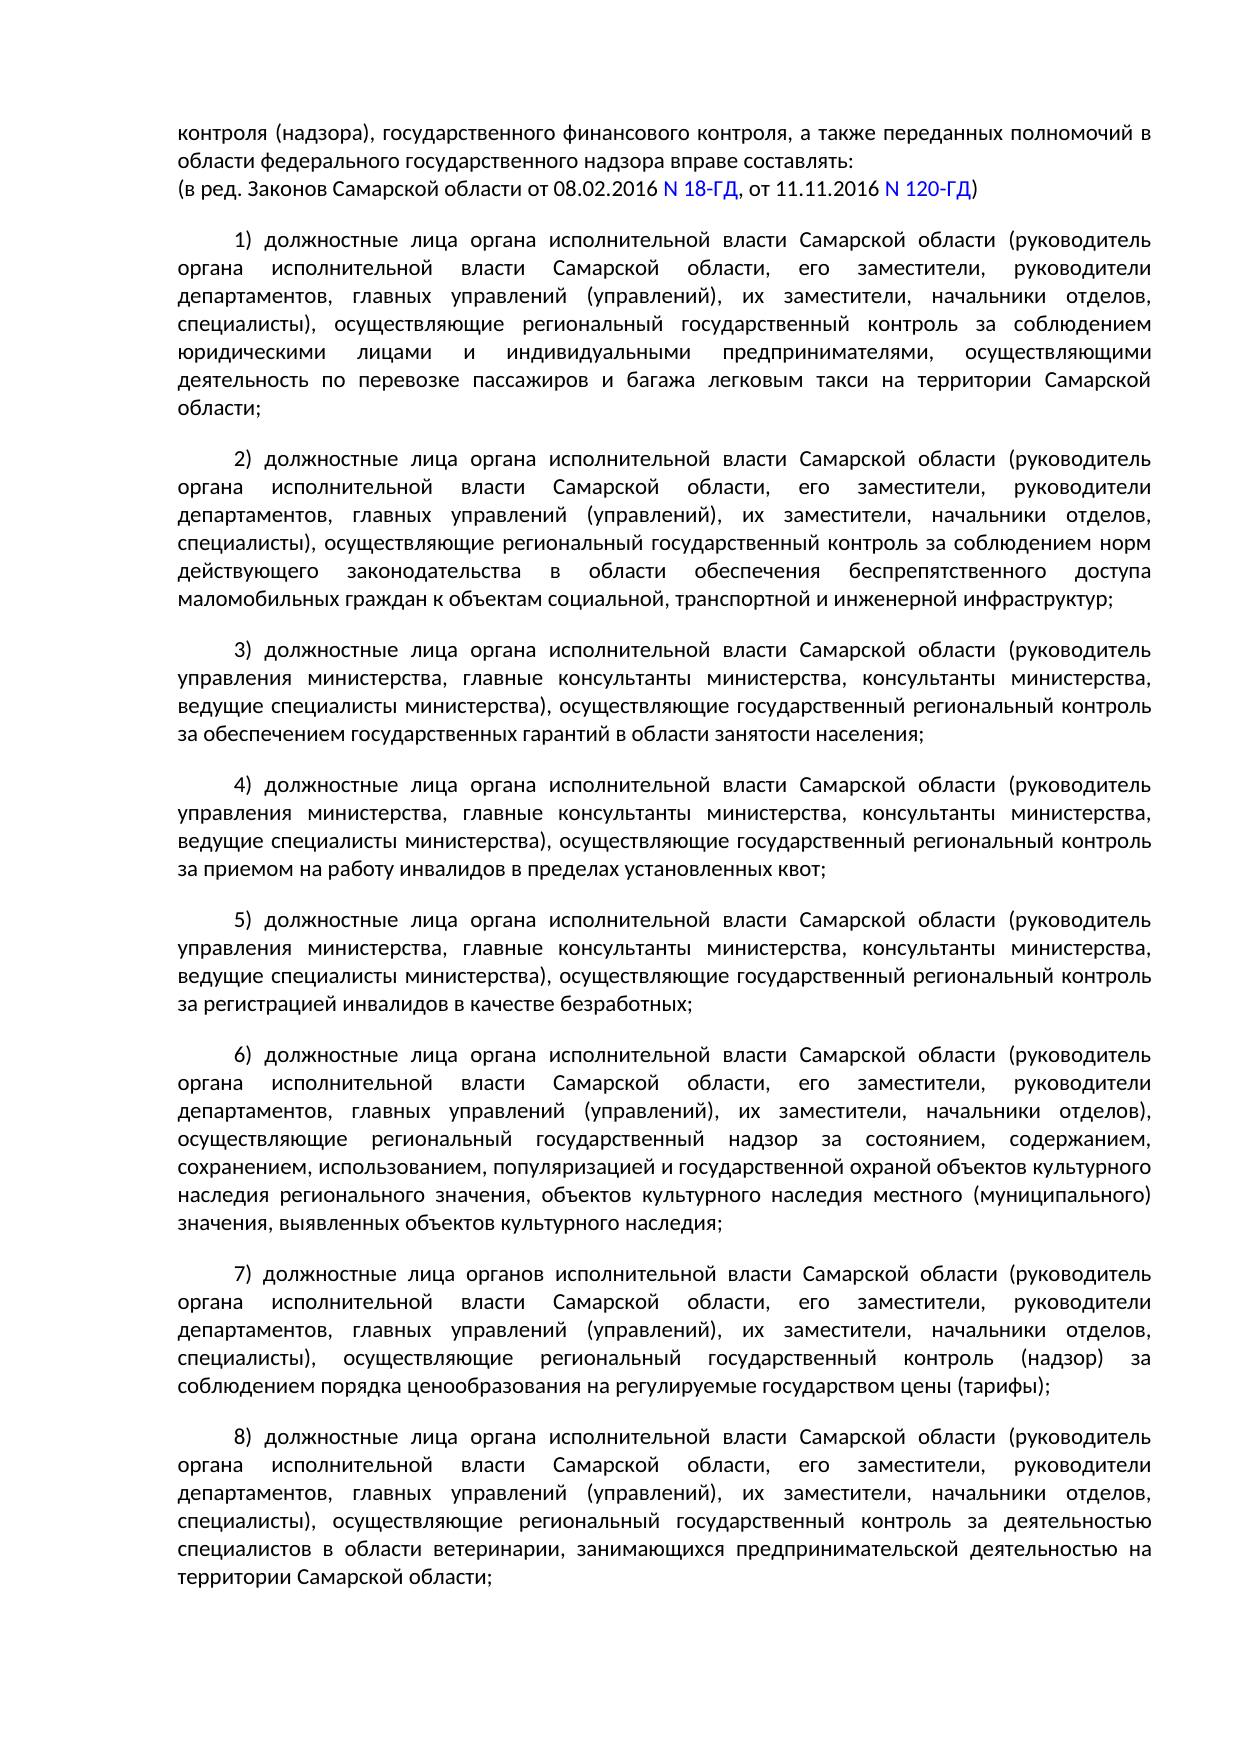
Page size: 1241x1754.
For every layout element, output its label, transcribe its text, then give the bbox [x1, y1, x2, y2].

text (в ред. Законов Самарской области от 08.02.2016 N 18-ГД, от 11.11.2016 N 120-ГД) [177, 174, 1152, 202]
text 2) должностные лица органа исполнительной власти Самарской области (руководитель органа исполнительной власти Самарской области, его заместители, руководители департаментов, главных управлений (управлений), их заместители, начальники отделов, специалисты), осуществляющие региональный государственный контроль за соблюдением норм действующего законодательства в области обеспечения беспрепятственного доступа маломобильных граждан к объектам социальной, транспортной и инженерной инфраструктур; [177, 444, 1152, 612]
text 6) должностные лица органа исполнительной власти Самарской области (руководитель органа исполнительной власти Самарской области, его заместители, руководители департаментов, главных управлений (управлений), их заместители, начальники отделов), осуществляющие региональный государственный надзор за состоянием, содержанием, сохранением, использованием, популяризацией и государственной охраной объектов культурного наследия регионального значения, объектов культурного наследия местного (муниципального) значения, выявленных объектов культурного наследия; [177, 1040, 1152, 1236]
text 8) должностные лица органа исполнительной власти Самарской области (руководитель органа исполнительной власти Самарской области, его заместители, руководители департаментов, главных управлений (управлений), их заместители, начальники отделов, специалисты), осуществляющие региональный государственный контроль за деятельностью специалистов в области ветеринарии, занимающихся предпринимательской деятельностью на территории Самарской области; [177, 1422, 1152, 1590]
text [177, 118, 1152, 174]
text 3) должностные лица органа исполнительной власти Самарской области (руководитель управления министерства, главные консультанты министерства, консультанты министерства, ведущие специалисты министерства), осуществляющие государственный региональный контроль за обеспечением государственных гарантий в области занятости населения; [177, 635, 1152, 747]
text 5) должностные лица органа исполнительной власти Самарской области (руководитель управления министерства, главные консультанты министерства, консультанты министерства, ведущие специалисты министерства), осуществляющие государственный региональный контроль за регистрацией инвалидов в качестве безработных; [177, 905, 1152, 1017]
text 7) должностные лица органов исполнительной власти Самарской области (руководитель органа исполнительной власти Самарской области, его заместители, руководители департаментов, главных управлений (управлений), их заместители, начальники отделов, специалисты), осуществляющие региональный государственный контроль (надзор) за соблюдением порядка ценообразования на регулируемые государством цены (тарифы); [177, 1259, 1152, 1399]
text 1) должностные лица органа исполнительной власти Самарской области (руководитель органа исполнительной власти Самарской области, его заместители, руководители департаментов, главных управлений (управлений), их заместители, начальники отделов, специалисты), осуществляющие региональный государственный контроль за соблюдением юридическими лицами и индивидуальными предпринимателями, осуществляющими деятельность по перевозке пассажиров и багажа легковым такси на территории Самарской области; [177, 225, 1152, 421]
text 4) должностные лица органа исполнительной власти Самарской области (руководитель управления министерства, главные консультанты министерства, консультанты министерства, ведущие специалисты министерства), осуществляющие государственный региональный контроль за приемом на работу инвалидов в пределах установленных квот; [177, 770, 1152, 882]
